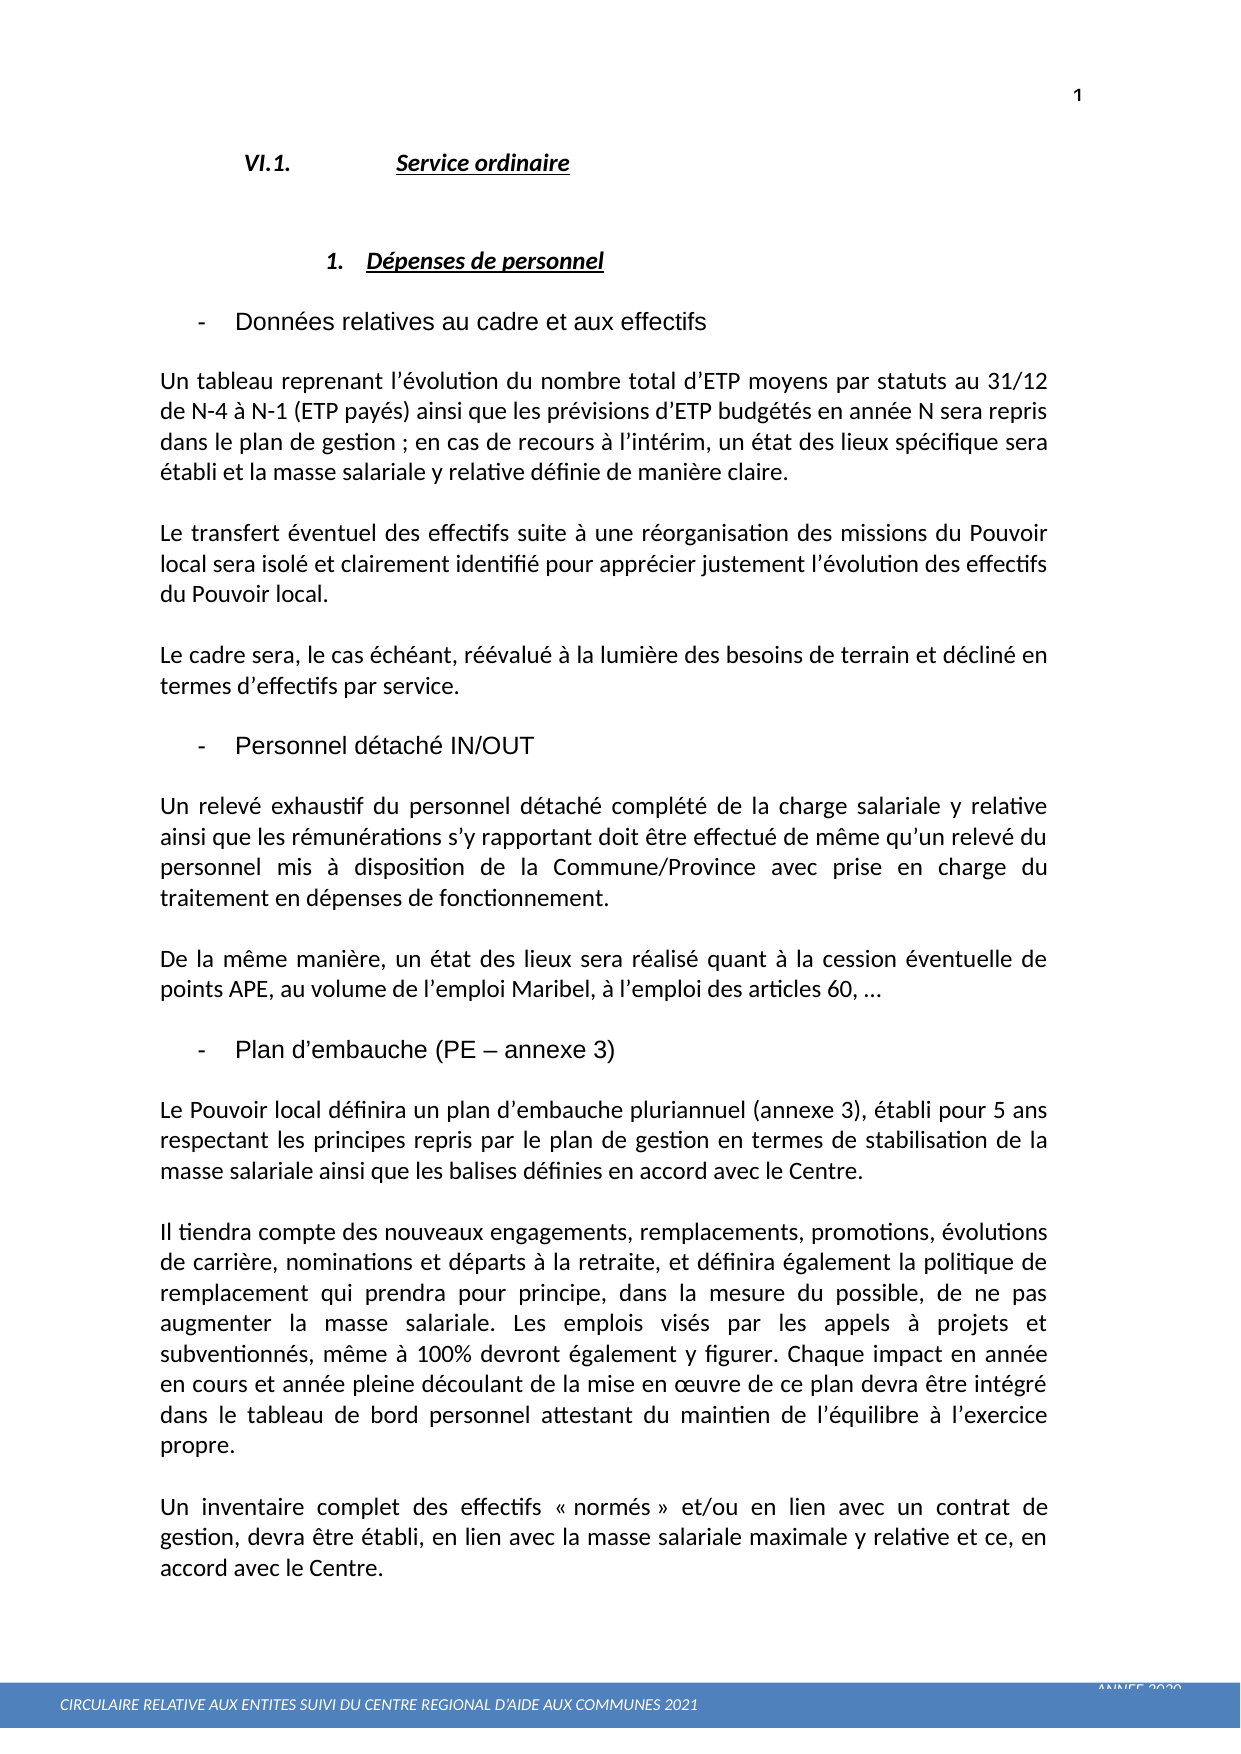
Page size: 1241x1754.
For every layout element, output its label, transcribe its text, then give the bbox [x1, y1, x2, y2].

text Il tiendra compte des nouveaux engagements, remplacements, promotions, évolutions de carrière, nominations et départs à la retraite, et définira également la politique de remplacement qui prendra pour principe, dans la mesure du possible, de ne pas augmenter la masse salariale. Les emplois visés par les appels à projets et subventionnés, même à 100% devront également y figurer. Chaque impact en année en cours et année pleine découlant de la mise en œuvre de ce plan devra être intégré dans le tableau de bord personnel attestant du maintien de l’équilibre à l’exercice propre. [160, 1216, 1049, 1460]
list Personnel détaché IN/OUT [197, 731, 1049, 760]
text Un relevé exhaustif du personnel détaché complété de la charge salariale y relative ainsi que les rémunérations s’y rapportant doit être effectué de même qu’un relevé du personnel mis à disposition de la Commune/Province avec prise en charge du traitement en dépenses de fonctionnement. [160, 790, 1049, 912]
subtitle Dépenses de personnel [325, 246, 1093, 276]
text Un inventaire complet des effectifs « normés » et/ou en lien avec un contrat de gestion, devra être établi, en lien avec la masse salariale maximale y relative et ce, en accord avec le Centre. [160, 1491, 1049, 1582]
text Le cadre sera, le cas échéant, réévalué à la lumière des besoins de terrain et décliné en termes d’effectifs par service. [160, 639, 1049, 701]
list Plan d’embauche (PE – annexe 3) [197, 1035, 1049, 1063]
subtitle Service ordinaire [244, 148, 1093, 178]
text Le Pouvoir local définira un plan d’embauche pluriannuel (annexe 3), établi pour 5 ans respectant les principes repris par le plan de gestion en termes de stabilisation de la masse salariale ainsi que les balises définies en accord avec le Centre. [160, 1094, 1049, 1186]
text Le transfert éventuel des effectifs suite à une réorganisation des missions du Pouvoir local sera isolé et clairement identifié pour apprécier justement l’évolution des effectifs du Pouvoir local. [160, 517, 1049, 609]
text De la même manière, un état des lieux sera réalisé quant à la cession éventuelle de points APE, au volume de l’emploi Maribel, à l’emploi des articles 60, … [160, 943, 1049, 1004]
text Un tableau reprenant l’évolution du nombre total d’ETP moyens par statuts au 31/12 de N-4 à N-1 (ETP payés) ainsi que les prévisions d’ETP budgétés en année N sera repris dans le plan de gestion ; en cas de recours à l’intérim, un état des lieux spécifique sera établi et la masse salariale y relative définie de manière claire. [160, 365, 1049, 487]
list Données relatives au cadre et aux effectifs [197, 307, 1049, 336]
